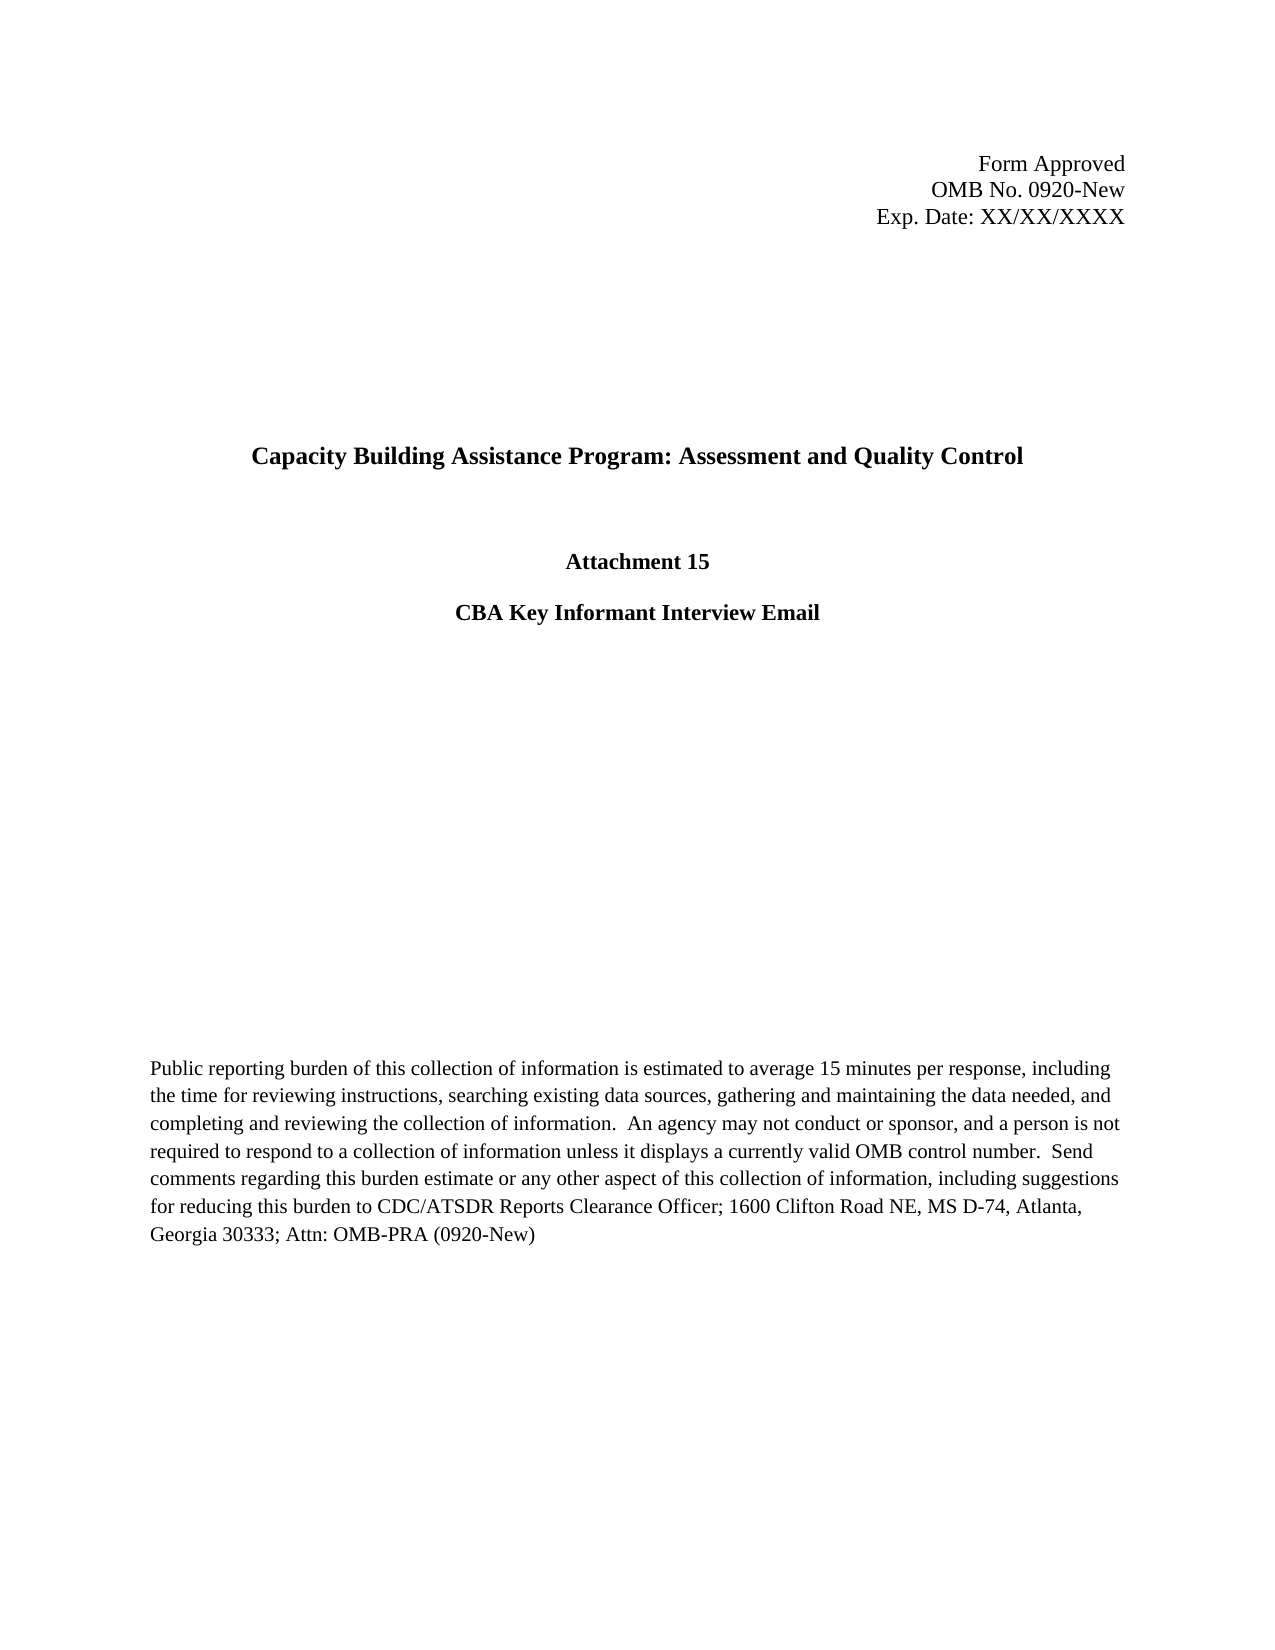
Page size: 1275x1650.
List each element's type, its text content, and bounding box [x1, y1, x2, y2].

text Exp. Date: XX/XX/XXXX [150, 203, 1125, 229]
text Form Approved [150, 150, 1125, 176]
text OMB No. 0920-New [150, 176, 1125, 203]
text Public reporting burden of this collection of information is estimated to average 15 minutes per response, including the time for reviewing instructions, searching existing data sources, gathering and maintaining the data needed, and completing and reviewing the collection of information. An agency may not conduct or sponsor, and a person is not required to respond to a collection of information unless it displays a currently valid OMB control number. Send comments regarding this burden estimate or any other aspect of this collection of information, including suggestions for reducing this burden to CDC/ATSDR Reports Clearance Officer; 1600 Clifton Road NE, MS D-74, Atlanta, Georgia 30333; Attn: OMB-PRA (0920-New) [150, 1056, 1125, 1246]
text CBA Key Informant Interview Email [150, 599, 1125, 625]
text Attachment 15 [150, 548, 1125, 574]
text Capacity Building Assistance Program: Assessment and Quality Control [150, 441, 1125, 470]
